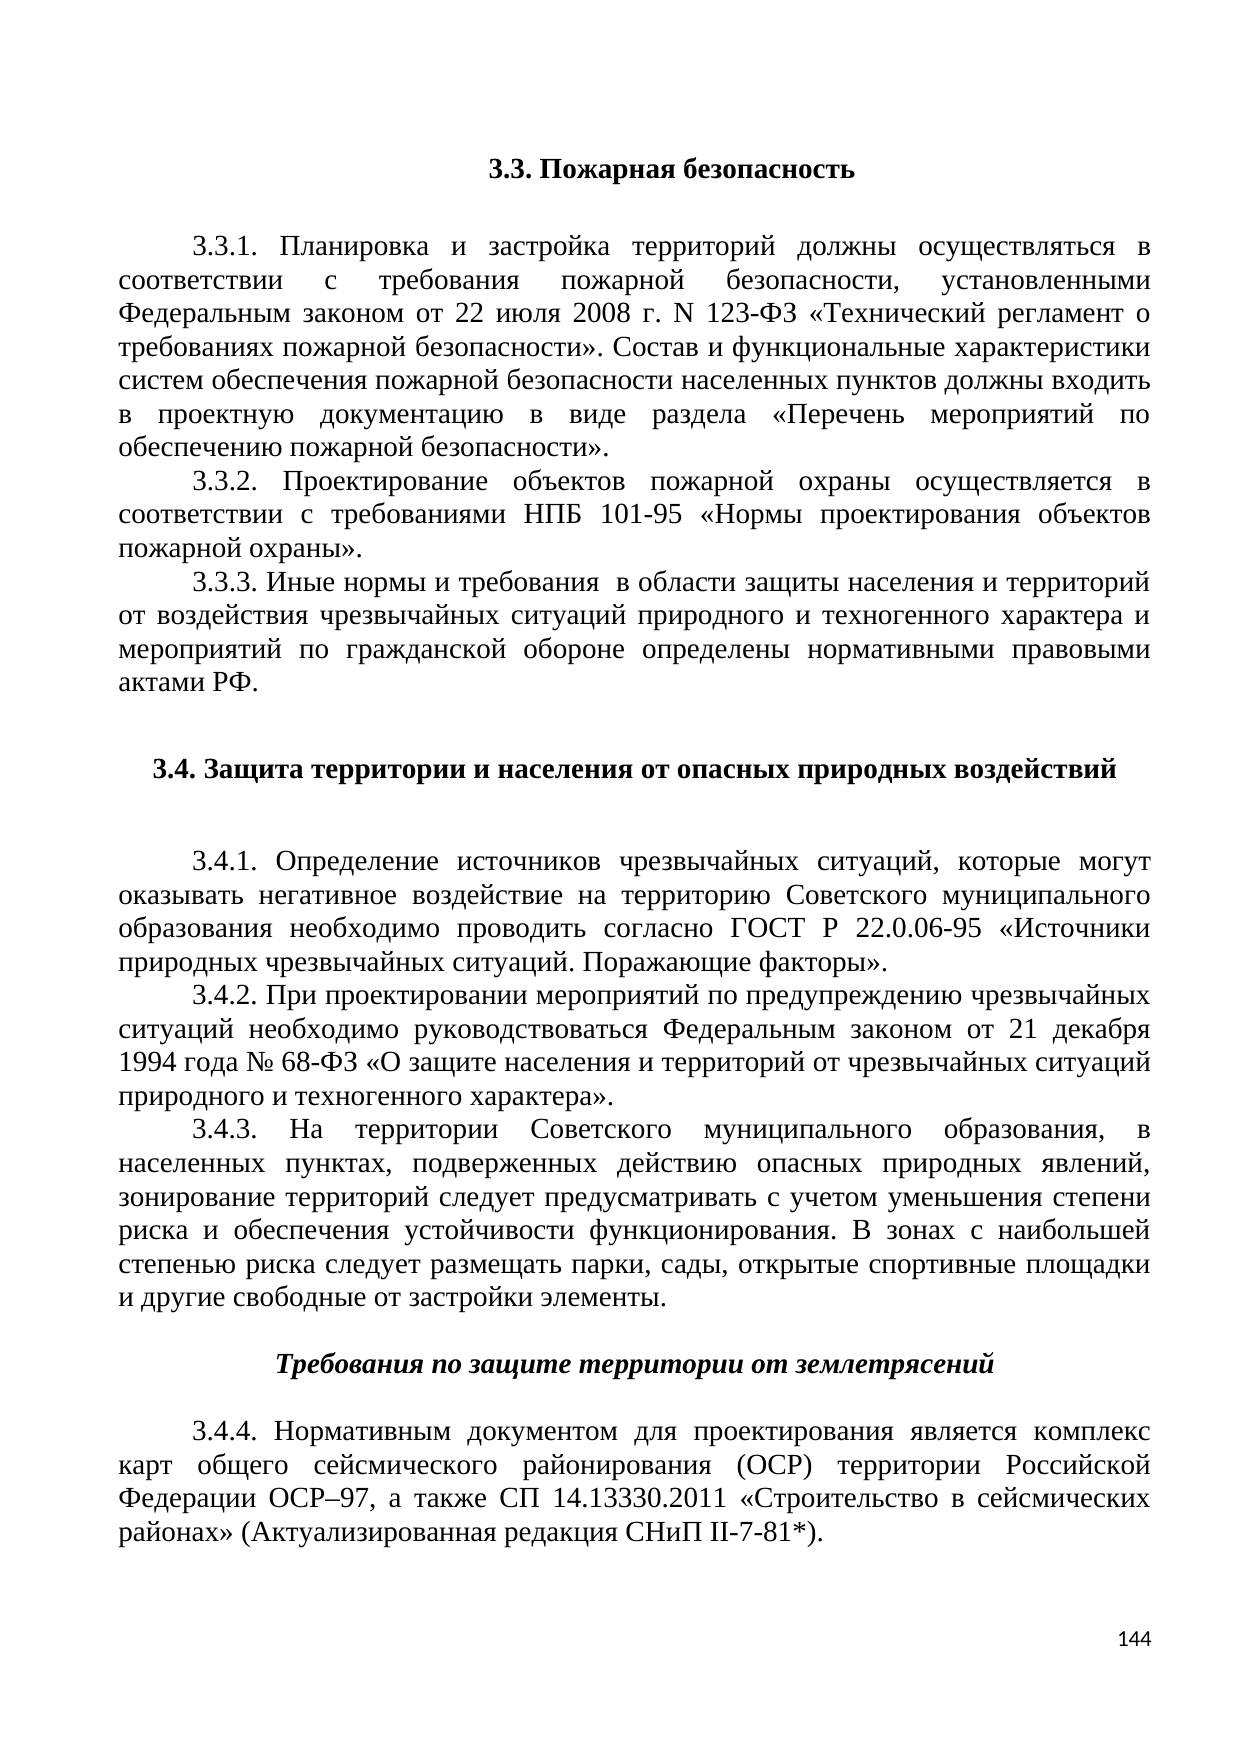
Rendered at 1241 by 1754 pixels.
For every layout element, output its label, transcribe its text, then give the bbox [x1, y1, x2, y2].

text 3.4.2. При проектировании мероприятий по предупреждению чрезвычайных ситуаций необходимо руководствоваться Федеральным законом от 21 декабря 1994 года № 68-ФЗ «О защите населения и территорий от чрезвычайных ситуаций природного и техногенного характера». [118, 977, 1152, 1112]
text 3.3.2. Проектирование объектов пожарной охраны осуществляется в соответствии с требованиями НПБ 101-95 «Нормы проектирования объектов пожарной охраны». [118, 463, 1152, 564]
subtitle 3.4. Защита территории и населения от опасных природных воздействий [118, 752, 1152, 785]
text 3.3.3. Иные нормы и требования в области защиты населения и территорий от воздействия чрезвычайных ситуаций природного и техногенного характера и мероприятий по гражданской обороне определены нормативными правовыми актами РФ. [118, 564, 1152, 698]
text 3.3. Пожарная безопасность [118, 151, 1152, 185]
text 3.3.1. Планировка и застройка территорий должны осуществляться в соответствии с требования пожарной безопасности, установленными Федеральным законом от 22 июля 2008 г. N 123-ФЗ «Технический регламент о требованиях пожарной безопасности». Состав и функциональные характеристики систем обеспечения пожарной безопасности населенных пунктов должны входить в проектную документацию в виде раздела «Перечень мероприятий по обеспечению пожарной безопасности». [118, 228, 1152, 463]
text 3.4.3. На территории Советского муниципального образования, в населенных пунктах, подверженных действию опасных природных явлений, зонирование территорий следует предусматривать с учетом уменьшения степени риска и обеспечения устойчивости функционирования. В зонах с наибольшей степенью риска следует размещать парки, сады, открытые спортивные площадки и другие свободные от застройки элементы. [118, 1112, 1152, 1313]
text 3.4.1. Определение источников чрезвычайных ситуаций, которые могут оказывать негативное воздействие на территорию Советского муниципального образования необходимо проводить согласно ГОСТ Р 22.0.06-95 «Источники природных чрезвычайных ситуаций. Поражающие факторы». [118, 843, 1152, 977]
text 3.4.4. Нормативным документом для проектирования является комплекс карт общего сейсмического районирования (ОСР) территории Российской Федерации ОСР–97, а также СП 14.13330.2011 «Строительство в сейсмических районах» (Актуализированная редакция СНиП II-7-81*). [118, 1413, 1152, 1548]
text Требования по защите территории от землетрясений [118, 1346, 1152, 1380]
